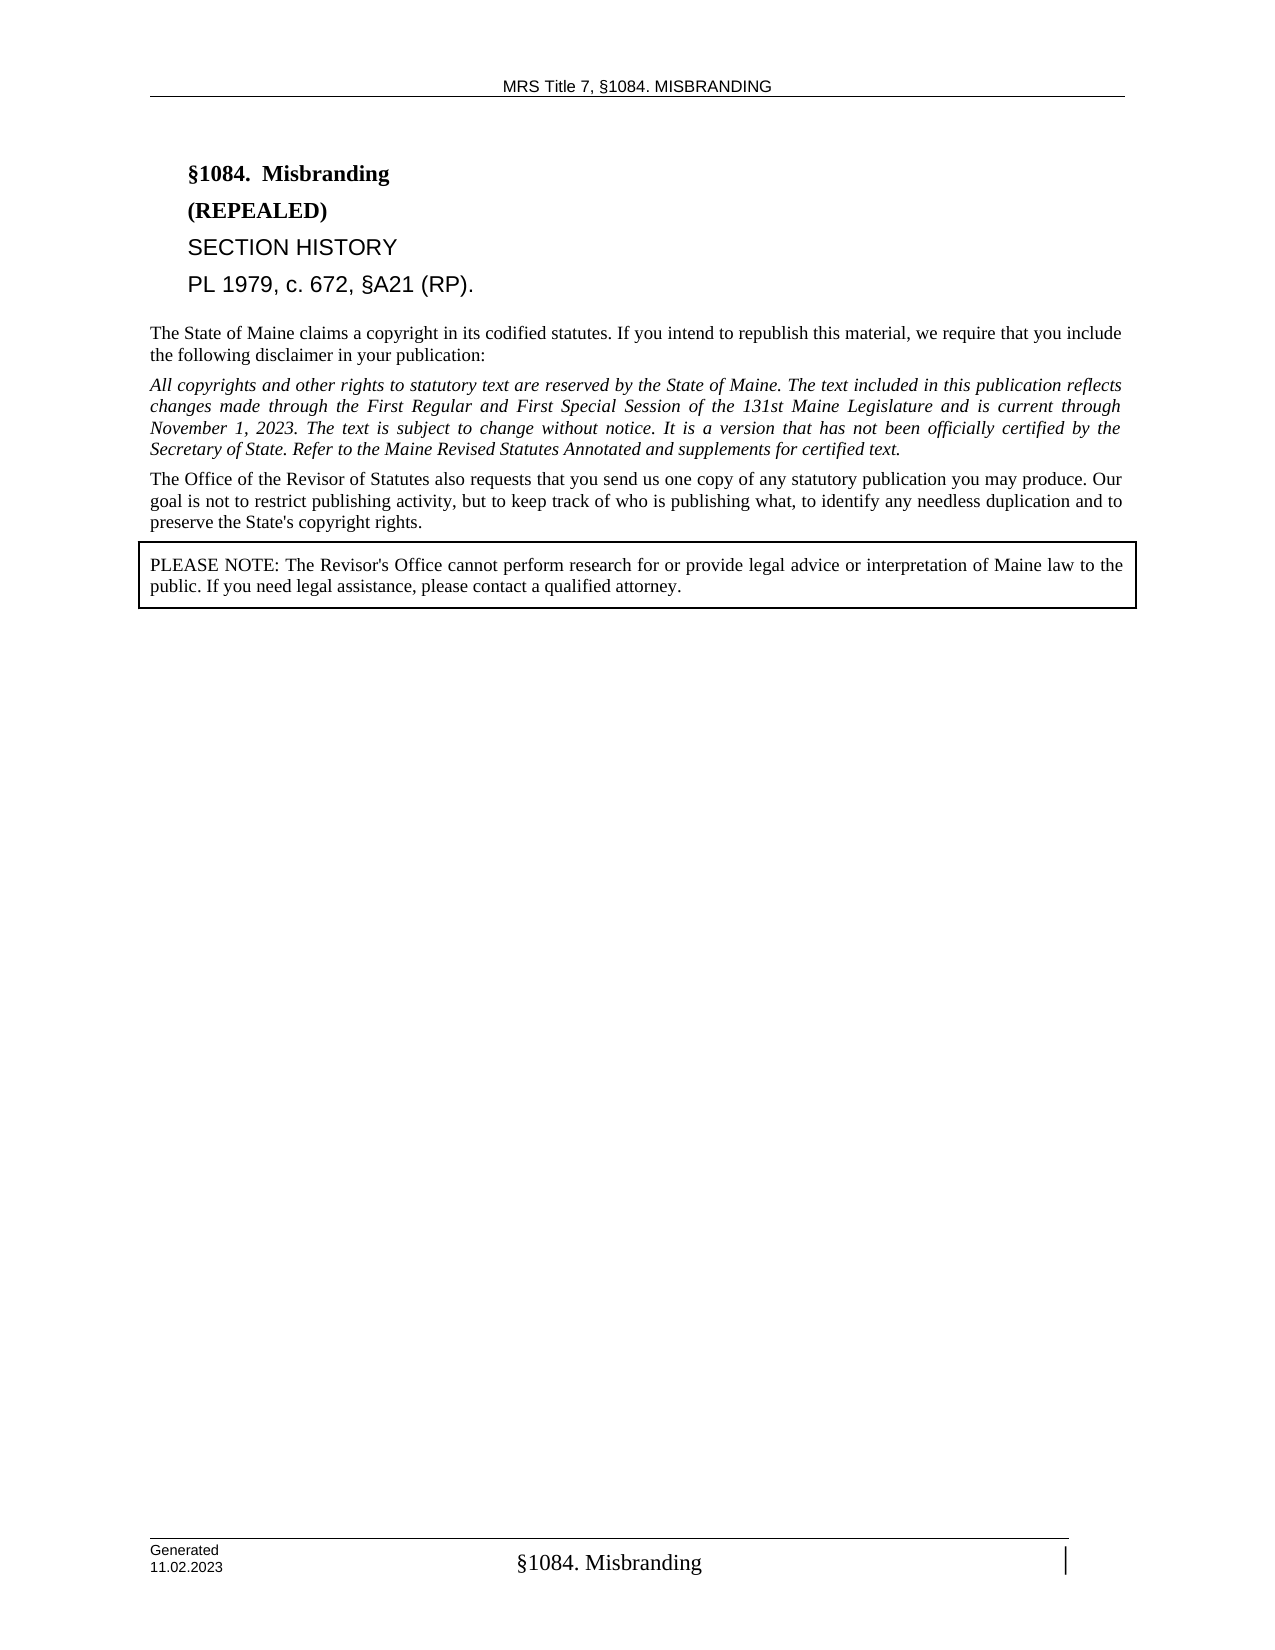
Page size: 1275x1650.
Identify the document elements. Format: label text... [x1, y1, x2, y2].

text All copyrights and other rights to statutory text are reserved by the State of Maine. The text included in this publication reflects changes made through the First Regular and First Special Session of the 131st Maine Legislature and is current through November 1, 2023 . The text is subject to change without notice. It is a version that has not been officially certified by the Secretary of State. Refer to the Maine Revised Statutes Annotated and supplements for certified text. [150, 373, 1125, 460]
text (REPEALED) [187, 197, 1125, 223]
text SECTION HISTORY [187, 234, 1125, 260]
text §1084. Misbranding [187, 160, 1125, 187]
text PL 1979, c. 672, §A21 (RP). [187, 271, 1125, 297]
text PLEASE NOTE: The Revisor's Office cannot perform research for or provide legal advice or interpretation of Maine law to the public. If you need legal assistance, please contact a qualified attorney. [140, 543, 1135, 607]
text The Office of the Revisor of Statutes also requests that you send us one copy of any statutory publication you may produce. Our goal is not to restrict publishing activity, but to keep track of who is publishing what, to identify any needless duplication and to preserve the State's copyright rights. [150, 468, 1125, 533]
text The State of Maine claims a copyright in its codified statutes. If you intend to republish this material, we require that you include the following disclaimer in your publication: [150, 322, 1125, 365]
